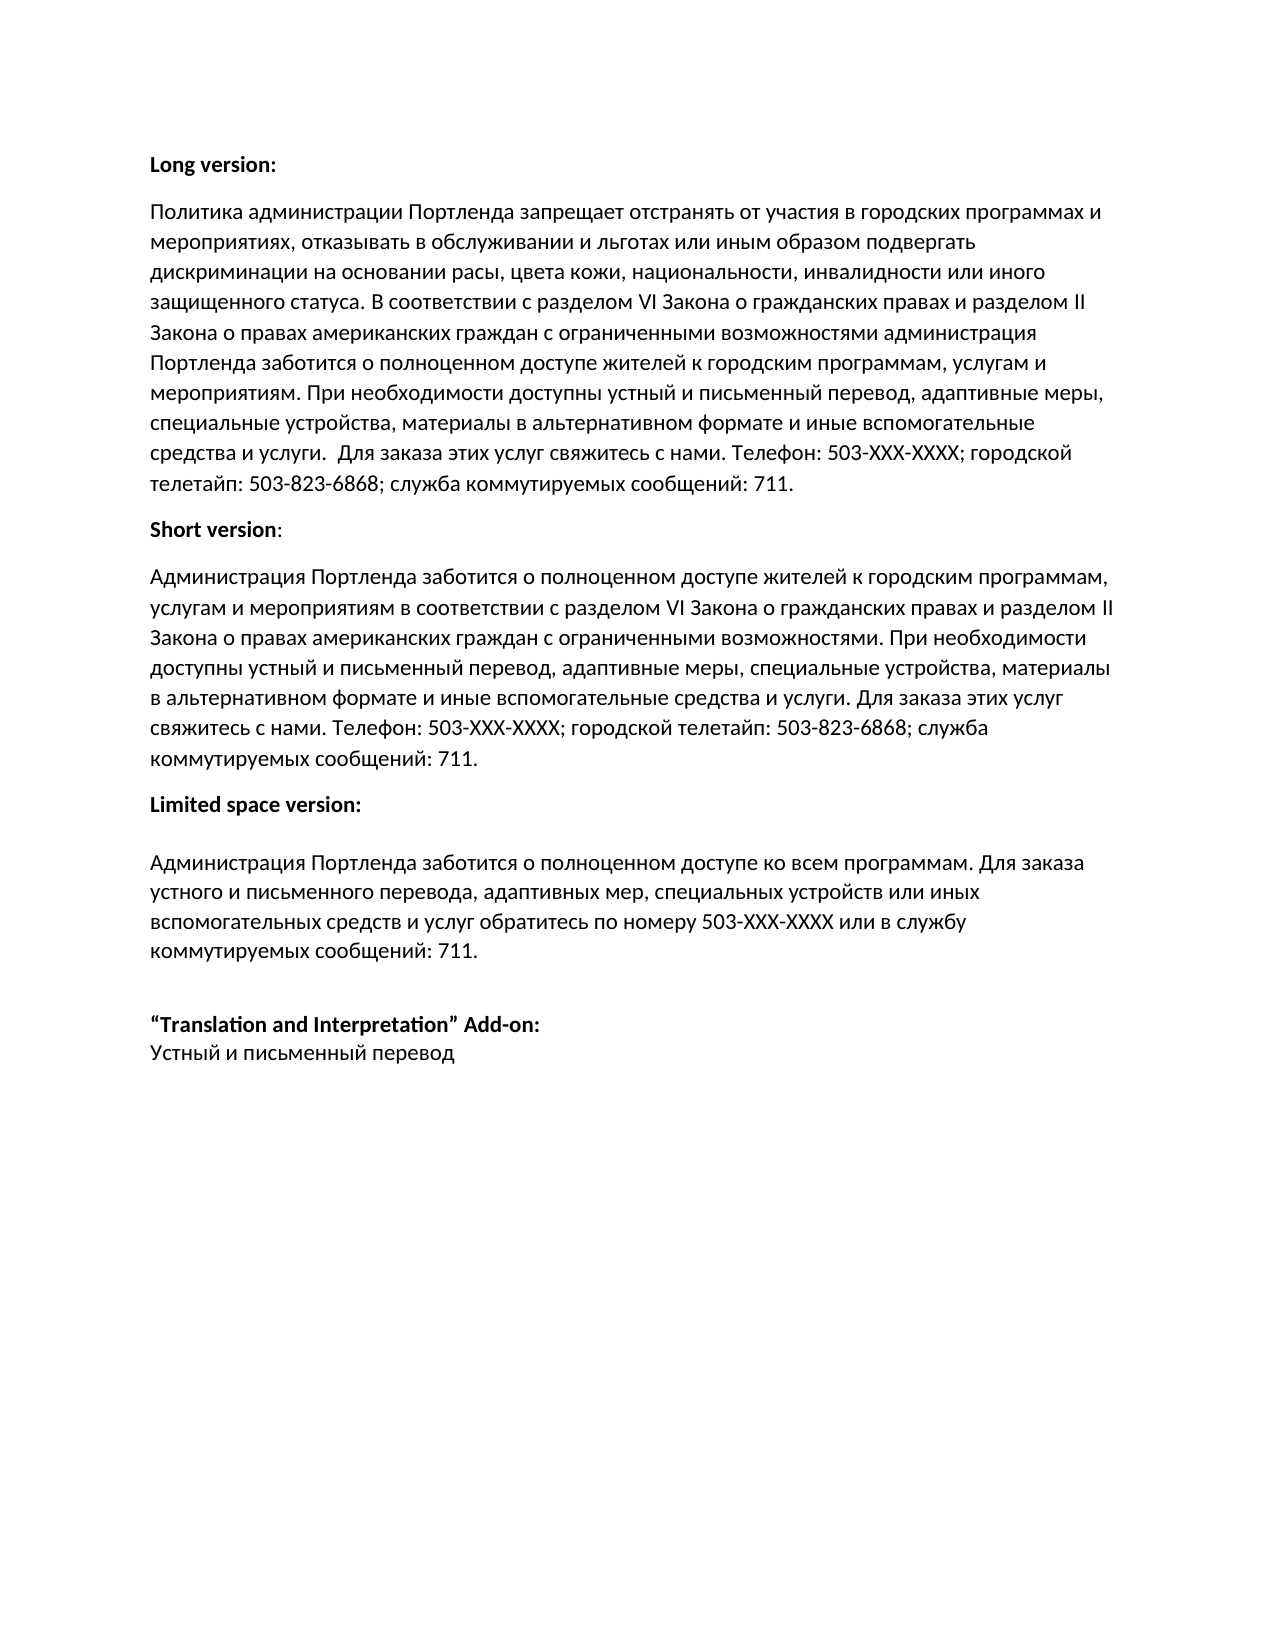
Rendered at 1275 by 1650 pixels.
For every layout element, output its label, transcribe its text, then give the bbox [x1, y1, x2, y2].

text Политика администрации Портленда запрещает отстранять от участия в городских программах и мероприятиях, отказывать в обслуживании и льготах или иным образом подвергать дискриминации на основании расы, цвета кожи, национальности, инвалидности или иного защищенного статуса. В соответствии с разделом VI Закона о гражданских правах и разделом II Закона о правах американских граждан с ограниченными возможностями администрация Портленда заботится о полноценном доступе жителей к городским программам, услугам и мероприятиям. При необходимости доступны устный и письменный перевод, адаптивные меры, специальные устройства, материалы в альтернативном формате и иные вспомогательные средства и услуги. Для заказа этих услуг свяжитесь с нами. Телефон: 503-XXX-XXXX; городской телетайп: 503-823-6868; служба коммутируемых сообщений: 711. [150, 197, 1125, 497]
text Short version: [150, 516, 1125, 544]
text “Translation and Interpretation” Add-on: [150, 1010, 1125, 1038]
text Администрация Портленда заботится о полноценном доступе ко всем программам. Для заказа устного и письменного перевода, адаптивных мер, специальных устройств или иных вспомогательных средств и услуг обратитесь по номеру 503-XXX-XXXX или в службу коммутируемых сообщений: 711. [150, 819, 1125, 964]
text Limited space version: [150, 791, 1125, 819]
text Устный и письменный перевод [150, 1038, 1125, 1066]
text Администрация Портленда заботится о полноценном доступе жителей к городским программам, услугам и мероприятиям в соответствии с разделом VI Закона о гражданских правах и разделом II Закона о правах американских граждан с ограниченными возможностями. При необходимости доступны устный и письменный перевод, адаптивные меры, специальные устройства, материалы в альтернативном формате и иные вспомогательные средства и услуги. Для заказа этих услуг свяжитесь с нами. Телефон: 503-XXX-XXXX; городской телетайп: 503-823-6868; служба коммутируемых сообщений: 711. [150, 562, 1125, 772]
text Long version: [150, 150, 1125, 178]
